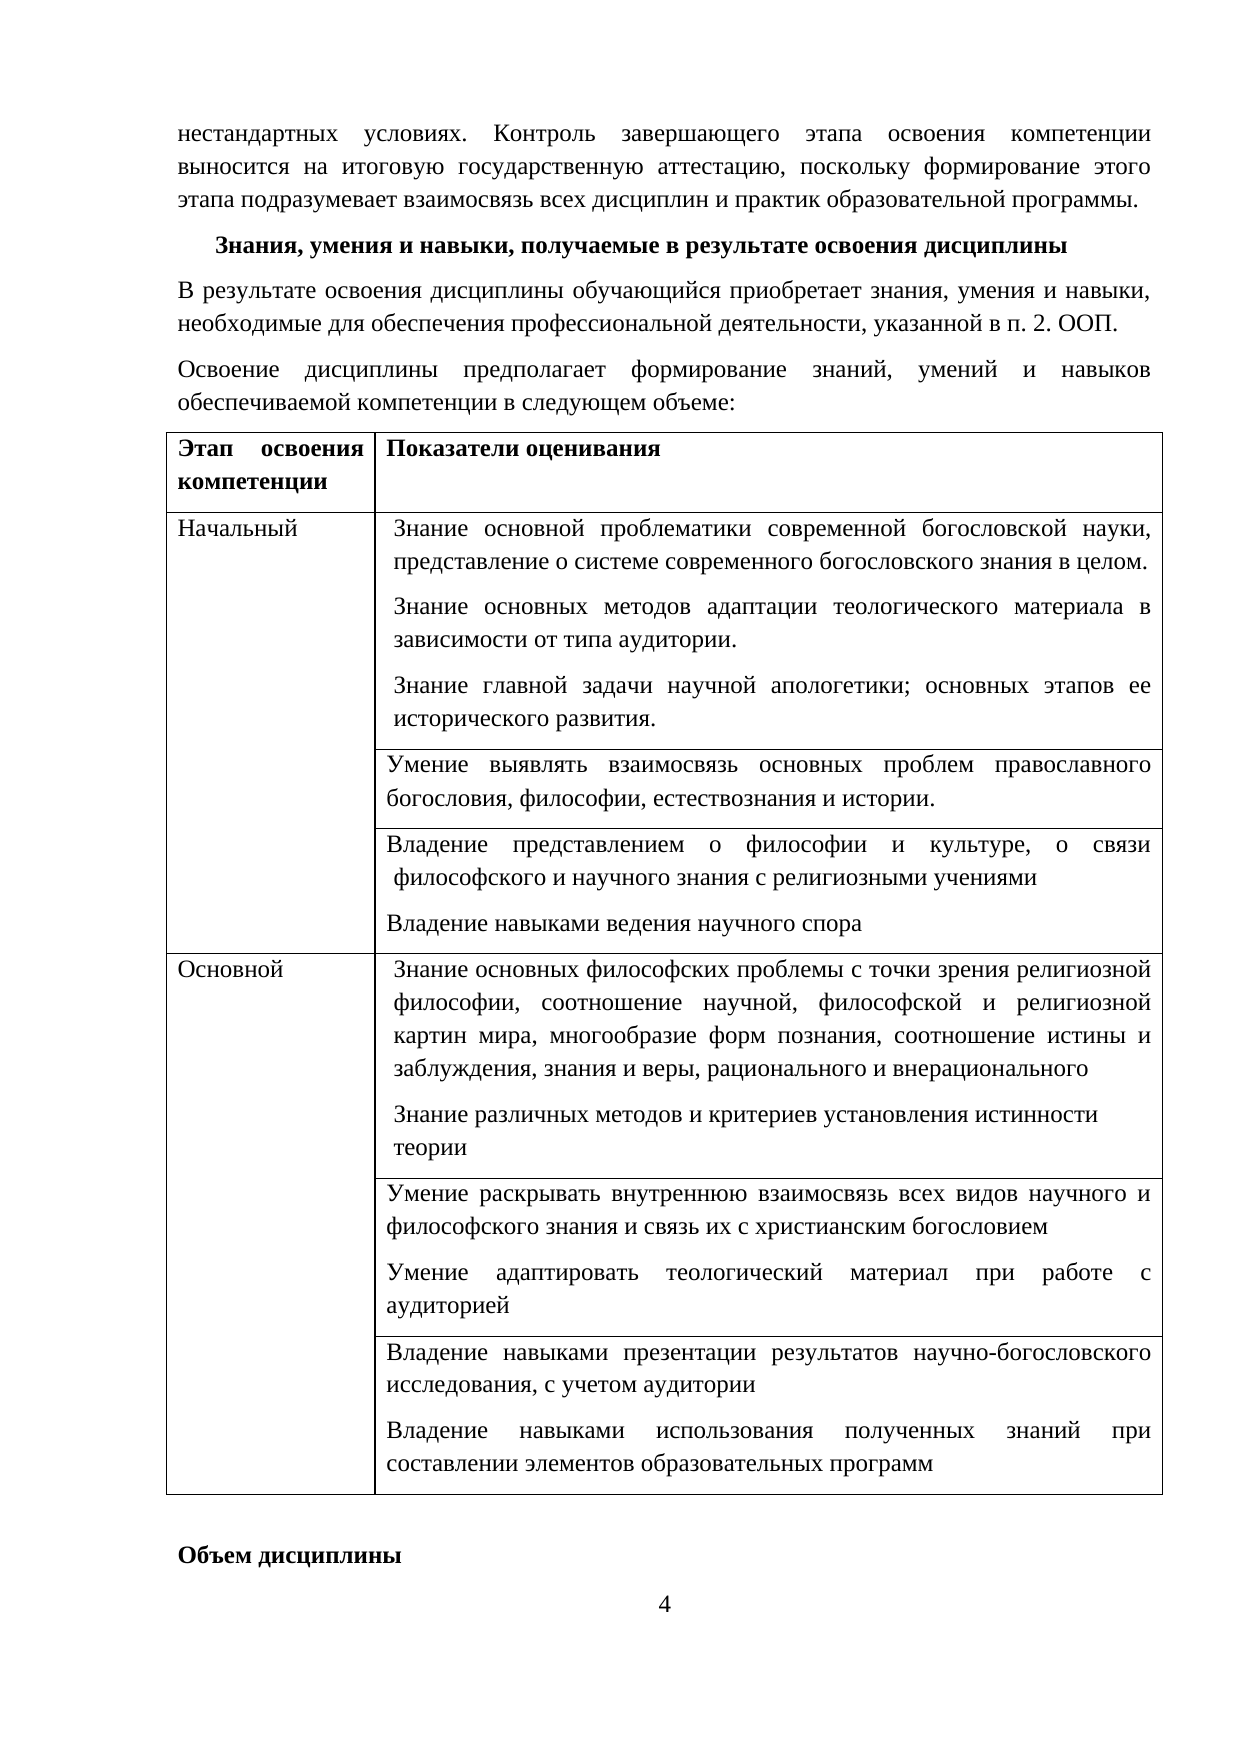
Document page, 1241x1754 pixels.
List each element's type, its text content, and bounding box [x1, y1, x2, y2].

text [177, 118, 1152, 213]
table_cell Умение выявлять взаимосвязь основных проблем православного богословия, философии, естествознания и истории. [376, 750, 1162, 828]
table_header Показатели оценивания [376, 433, 1162, 512]
table_header Этап освоения компетенции [167, 433, 374, 512]
subtitle Объем дисциплины [177, 1540, 1152, 1569]
text В результате освоения дисциплины обучающийся приобретает знания, умения и навыки, необходимые для обеспечения профессиональной деятельности, указанной в п. 2. ООП. [177, 275, 1152, 337]
table_cell Начальный [167, 513, 374, 953]
subtitle Знания, умения и навыки, получаемые в результате освоения дисциплины [215, 230, 1152, 258]
table_cell Владение представлением о философии и культуре, о связи философского и научного знания с религиозными учениями Владение навыками ведения научного спора [376, 829, 1162, 953]
table_cell Знание основной проблематики современной богословской науки, представление о системе современного богословского знания в целом. Знание основных методов адаптации теологического материала в зависимости от типа аудитории. Знание главной задачи научной апологетики; основных этапов ее исторического развития. [376, 513, 1162, 748]
table_cell Основной [167, 954, 374, 1494]
table_cell Знание основных философских проблемы с точки зрения религиозной философии, соотношение научной, философской и религиозной картин мира, многообразие форм познания, соотношение истины и заблуждения, знания и веры, рационального и внерационального Знание различных методов и критериев установления истинности теории [376, 954, 1162, 1177]
table_cell Владение навыками презентации результатов научно-богословского исследования, с учетом аудитории Владение навыками использования полученных знаний при составлении элементов образовательных программ [376, 1337, 1162, 1494]
table_cell Умение раскрывать внутреннюю взаимосвязь всех видов научного и философского знания и связь их с христианским богословием Умение адаптировать теологический материал при работе с аудиторией [376, 1179, 1162, 1336]
text Освоение дисциплины предполагает формирование знаний, умений и навыков обеспечиваемой компетенции в следующем объеме: [177, 354, 1152, 416]
